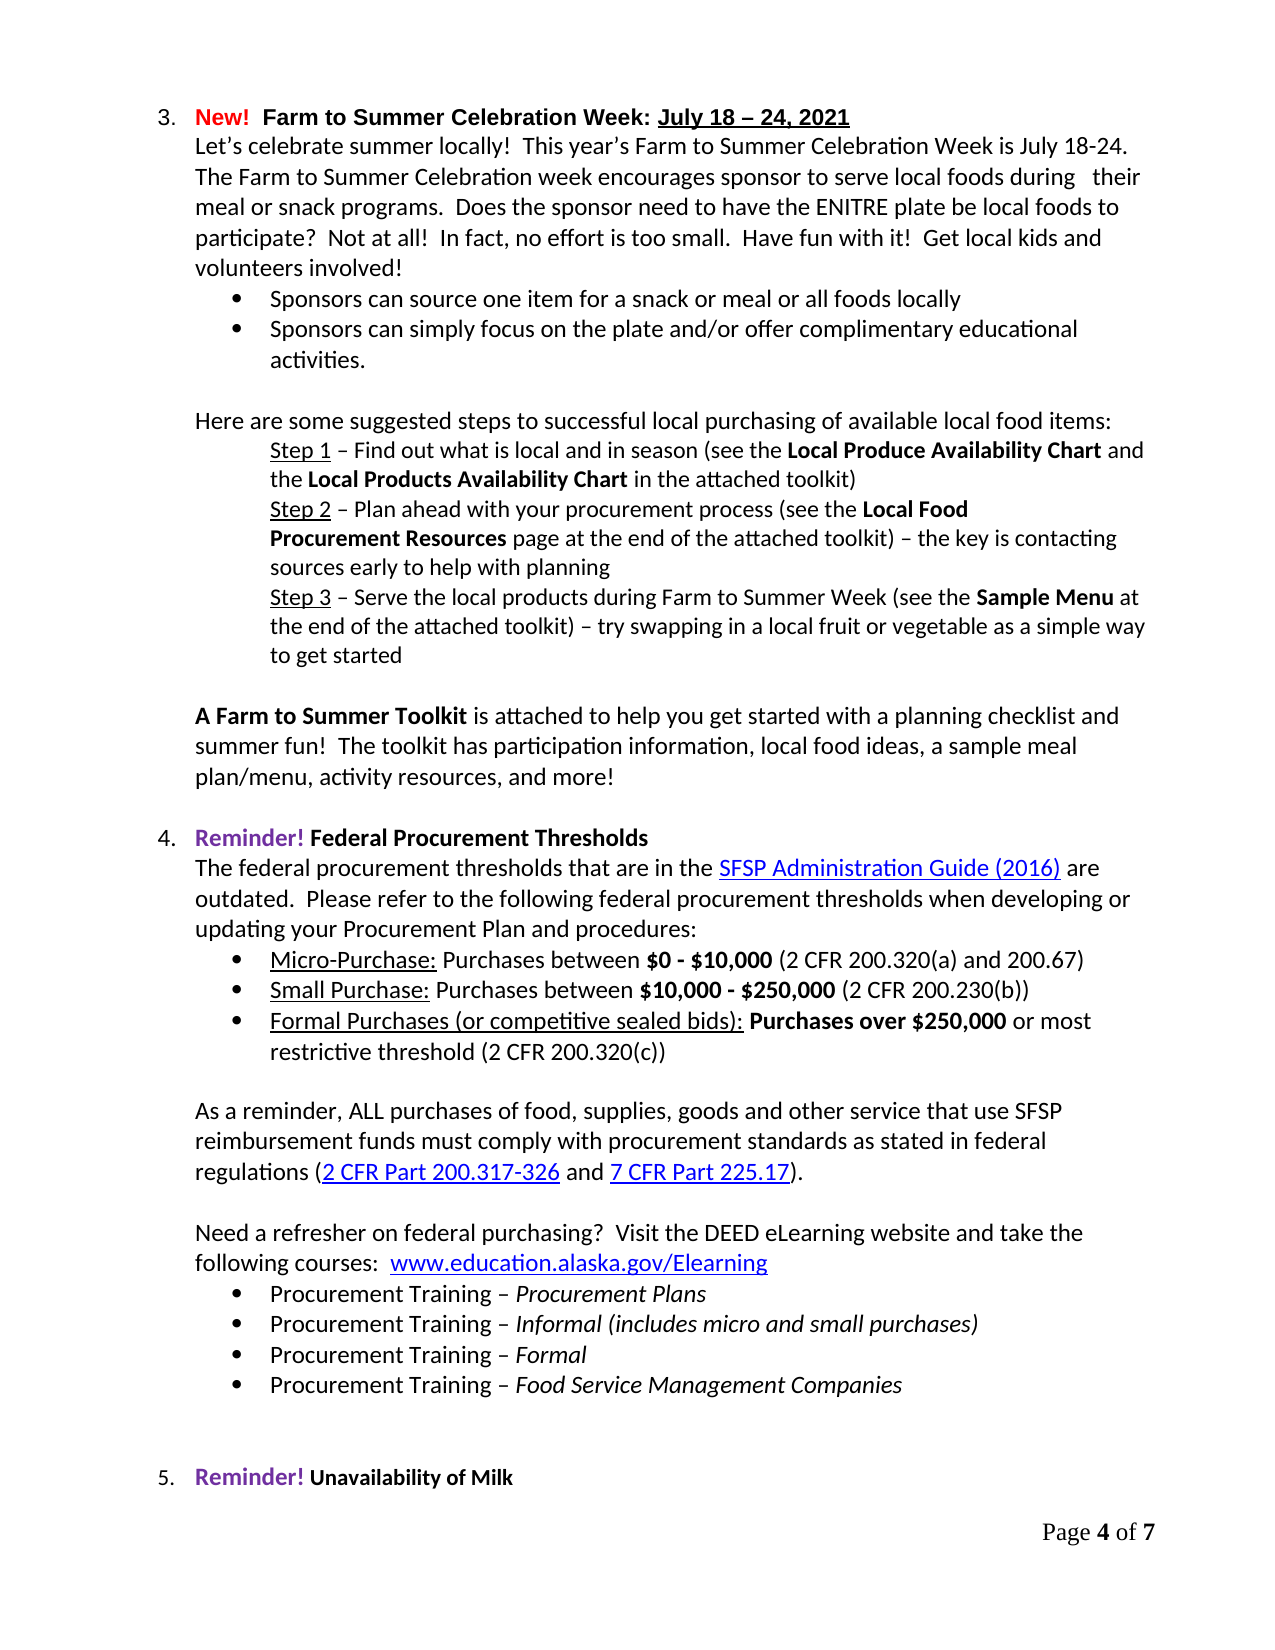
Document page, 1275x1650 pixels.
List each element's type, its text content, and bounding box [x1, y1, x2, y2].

text Procurement Resources page at the end of the attached toolkit) – the key is contacting sources early to help with planning [270, 523, 1155, 582]
text Need a refresher on federal purchasing? Visit the DEED eLearning website and take the following courses: www.education.alaska.gov/Elearning [195, 1217, 1155, 1278]
text Step 1 – Find out what is local and in season (see the Local Produce Availability Chart and the Local Products Availability Chart in the attached toolkit) [270, 435, 1155, 494]
subtitle The federal procurement thresholds that are in the SFSP Administration Guide (2016) are outdated. Please refer to the following federal procurement thresholds when developing or updating your Procurement Plan and procedures: [195, 853, 1155, 944]
text Step 2 – Plan ahead with your procurement process (see the Local Food [120, 494, 1155, 523]
text As a reminder, ALL purchases of food, supplies, goods and other service that use SFSP reimbursement funds must comply with procurement standards as stated in federal regulations (2 CFR Part 200.317-326 and 7 CFR Part 225.17). [195, 1095, 1155, 1187]
list Procurement Training – Informal (includes micro and small purchases) [232, 1309, 1155, 1339]
subtitle Reminder! Unavailability of Milk [157, 1461, 1155, 1492]
text A Farm to Summer Toolkit is attached to help you get started with a planning checklist and summer fun! The toolkit has participation information, local food ideas, a sample meal plan/menu, activity resources, and more! [195, 700, 1155, 792]
subtitle New! Farm to Summer Celebration Week: July 18 – 24, 2021 [157, 104, 1155, 130]
list Procurement Training – Food Service Management Companies [232, 1370, 1155, 1400]
list Sponsors can source one item for a snack or meal or all foods locally [232, 283, 1155, 313]
text Let’s celebrate summer locally! This year’s Farm to Summer Celebration Week is July 18-24. The Farm to Summer Celebration week encourages sponsor to serve local foods during their meal or snack programs. Does the sponsor need to have the ENITRE plate be local foods to participate? Not at all! In fact, no effort is too small. Have fun with it! Get local kids and volunteers involved! [195, 130, 1155, 283]
list Procurement Training – Formal [232, 1339, 1155, 1370]
text Here are some suggested steps to successful local purchasing of available local food items: [195, 405, 1155, 435]
list Procurement Training – Procurement Plans [232, 1278, 1155, 1309]
list Micro-Purchase: Purchases between $0 - $10,000 (2 CFR 200.320(a) and 200.67) [232, 944, 1155, 975]
list Formal Purchases (or competitive sealed bids): Purchases over $250,000 or most restrictive threshold (2 CFR 200.320(c)) [232, 1005, 1155, 1066]
subtitle Reminder! Federal Procurement Thresholds [157, 822, 1155, 853]
list Small Purchase: Purchases between $10,000 - $250,000 (2 CFR 200.230(b)) [232, 975, 1155, 1005]
text Step 3 – Serve the local products during Farm to Summer Week (see the Sample Menu at the end of the attached toolkit) – try swapping in a local fruit or vegetable as a simple way to get started [120, 582, 1155, 669]
list Sponsors can simply focus on the plate and/or offer complimentary educational activities. [232, 313, 1155, 374]
